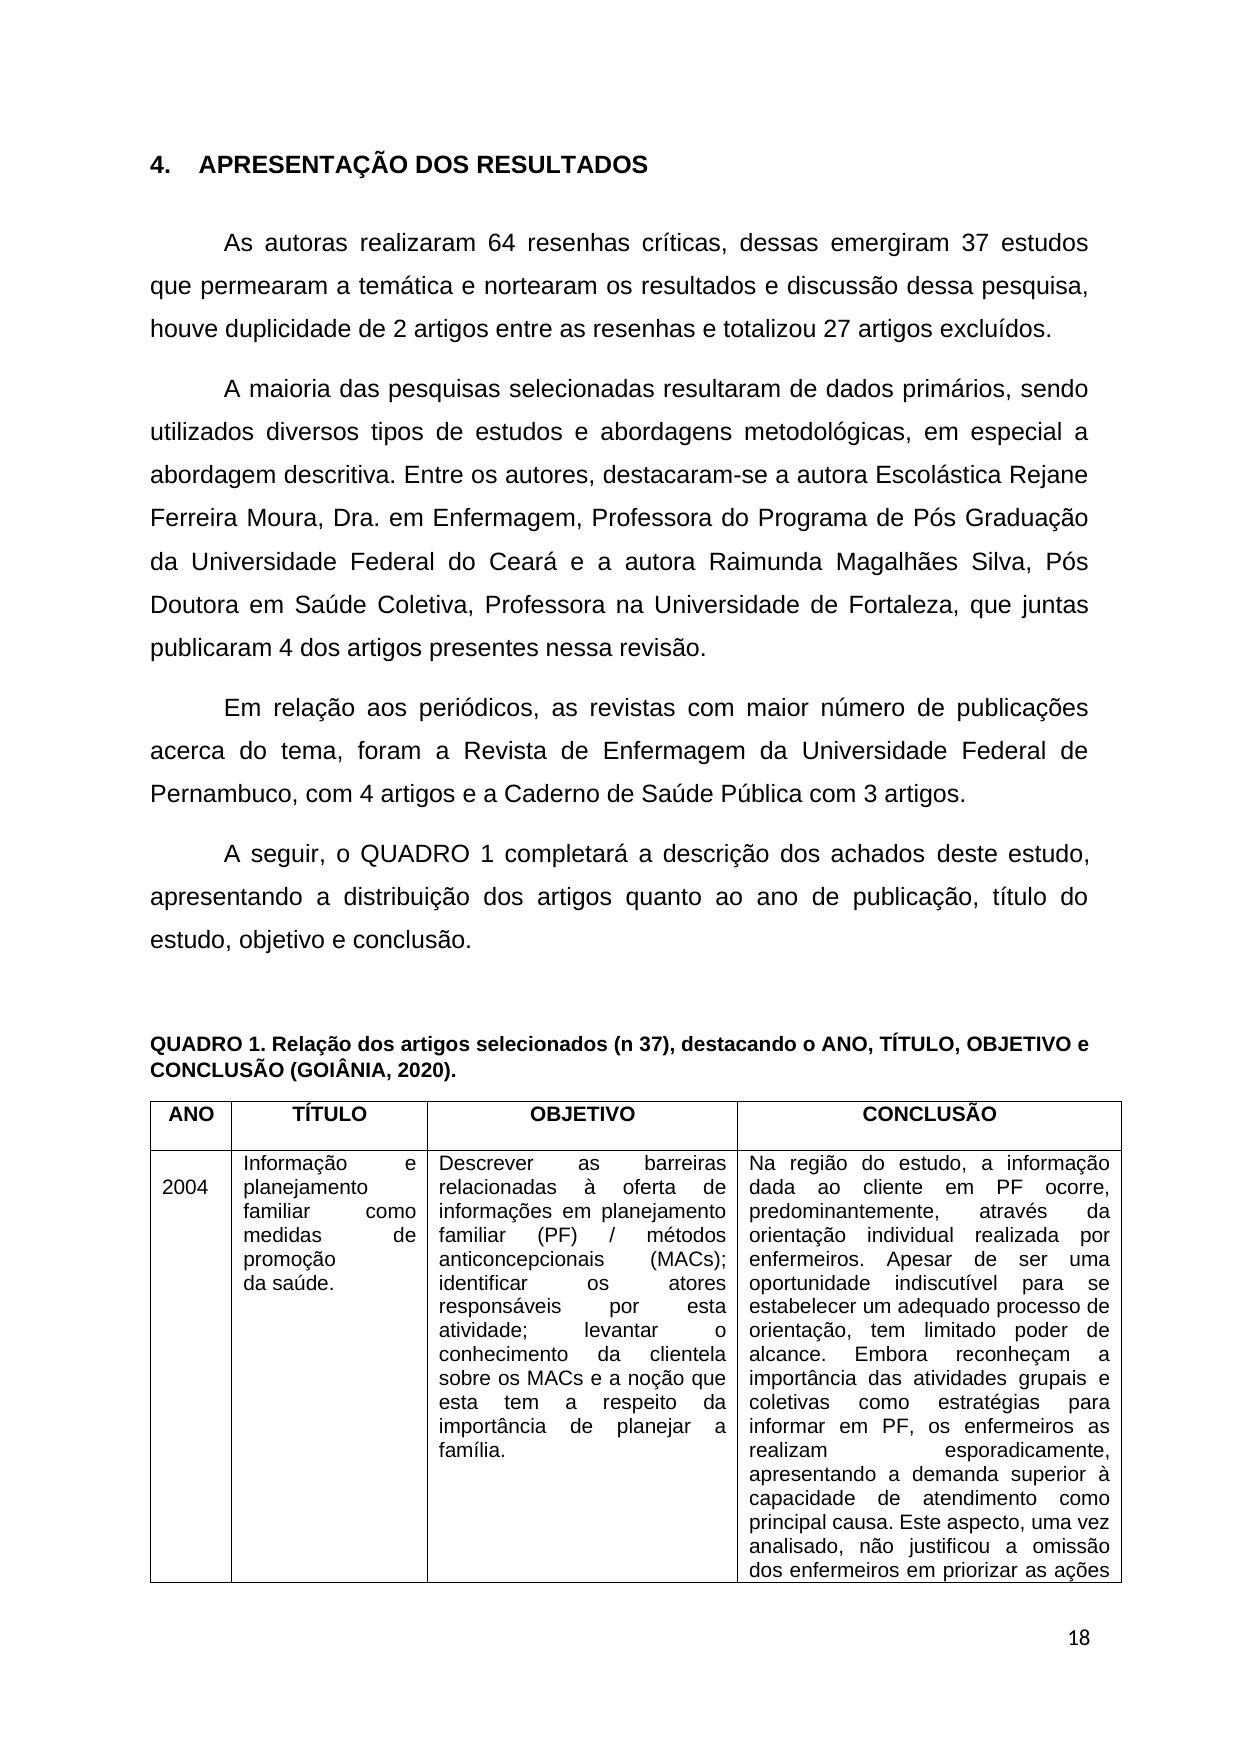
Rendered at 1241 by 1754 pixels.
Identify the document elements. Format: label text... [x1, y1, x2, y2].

table_header CONCLUSÃO [738, 1102, 1121, 1149]
text A seguir, o QUADRO 1 completará a descrição dos achados deste estudo, apresentando a distribuição dos artigos quanto ao ano de publicação, título do estudo, objetivo e conclusão. [150, 838, 1090, 953]
text Em relação aos periódicos, as revistas com maior número de publicações acerca do tema, foram a Revista de Enfermagem da Universidade Federal de Pernambuco, com 4 artigos e a Caderno de Saúde Pública com 3 artigos. [150, 692, 1090, 807]
table_header ANO [151, 1102, 231, 1149]
table_header TÍTULO [232, 1102, 427, 1149]
table_header OBJETIVO [428, 1102, 737, 1149]
table_cell 2004 [151, 1151, 231, 1582]
subtitle 4. APRESENTAÇÃO DOS RESULTADOS [150, 150, 1090, 179]
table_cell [232, 1151, 427, 1582]
text A maioria das pesquisas selecionadas resultaram de dados primários, sendo utilizados diversos tipos de estudos e abordagens metodológicas, em especial a abordagem descritiva. Entre os autores, destacaram-se a autora Escolástica Rejane Ferreira Moura, Dra. em Enfermagem, Professora do Programa de Pós Graduação da Universidade Federal do Ceará e a autora Raimunda Magalhães Silva, Pós Doutora em Saúde Coletiva, Professora na Universidade de Fortaleza, que juntas publicaram 4 dos artigos presentes nessa revisão. [150, 374, 1090, 661]
text As autoras realizaram 64 resenhas críticas, dessas emergiram 37 estudos que permearam a temática e nortearam os resultados e discussão dessa pesquisa, houve duplicidade de 2 artigos entre as resenhas e totalizou 27 artigos excluídos. [150, 228, 1090, 343]
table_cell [738, 1151, 1121, 1582]
text QUADRO 1. Relação dos artigos selecionados (n 37), destacando o ANO, TÍTULO, OBJETIVO e CONCLUSÃO (GOIÂNIA, 2020). [150, 1032, 1090, 1082]
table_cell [428, 1151, 737, 1582]
